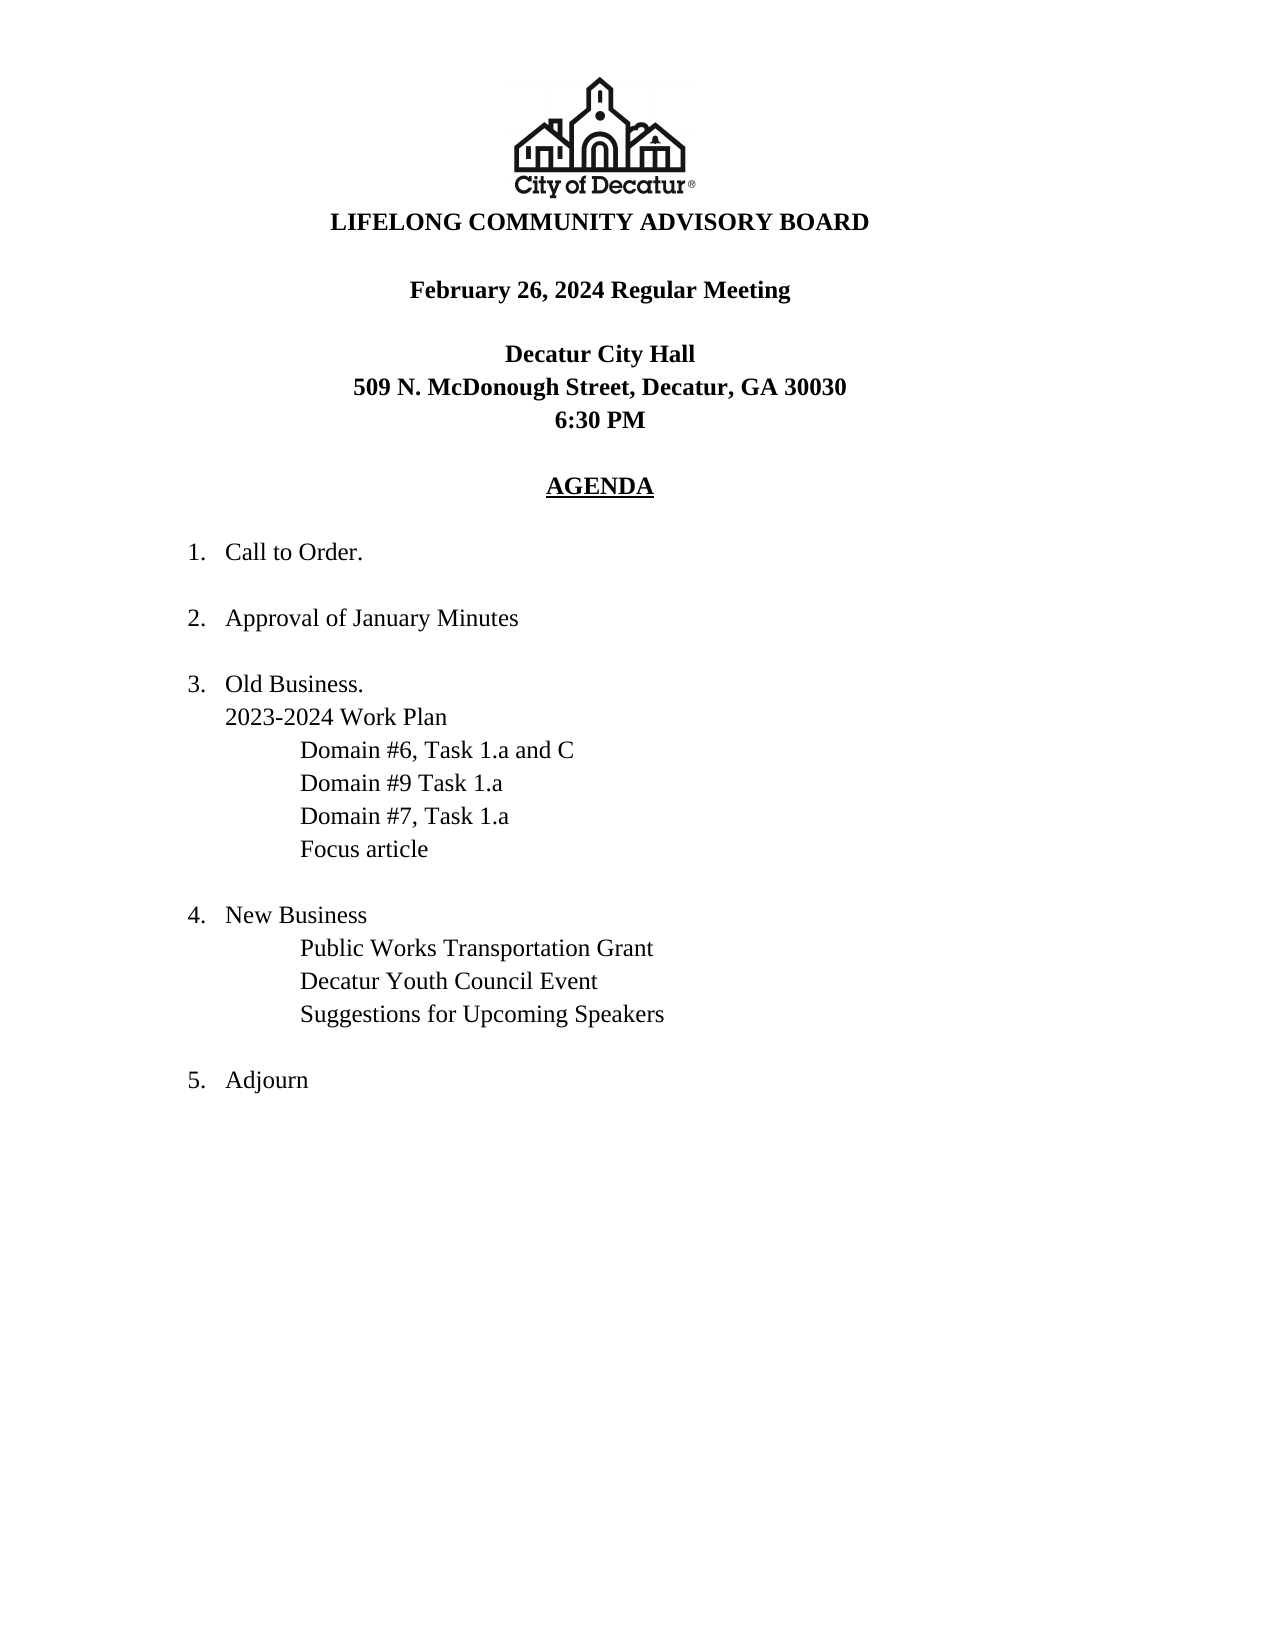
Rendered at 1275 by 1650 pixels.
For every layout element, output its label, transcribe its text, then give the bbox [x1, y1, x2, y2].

list Approval of January Minutes [187, 603, 1050, 632]
list Public Works Transportation Grant [300, 933, 1050, 962]
list Domain #6, Task 1.a and C [225, 735, 1050, 764]
list Decatur Youth Council Event [300, 966, 1050, 995]
list Domain #7, Task 1.a [225, 801, 1050, 830]
list Domain #9 Task 1.a [225, 768, 1050, 797]
list Adjourn [187, 1066, 1050, 1094]
list Suggestions for Upcoming Speakers [300, 999, 1050, 1028]
list 2023-2024 Work Plan [225, 702, 1050, 731]
list Call to Order. [187, 537, 1050, 566]
list New Business [187, 900, 1050, 929]
list Old Business. [187, 669, 1050, 698]
picture [503, 75, 697, 204]
list Focus article [225, 834, 1050, 863]
